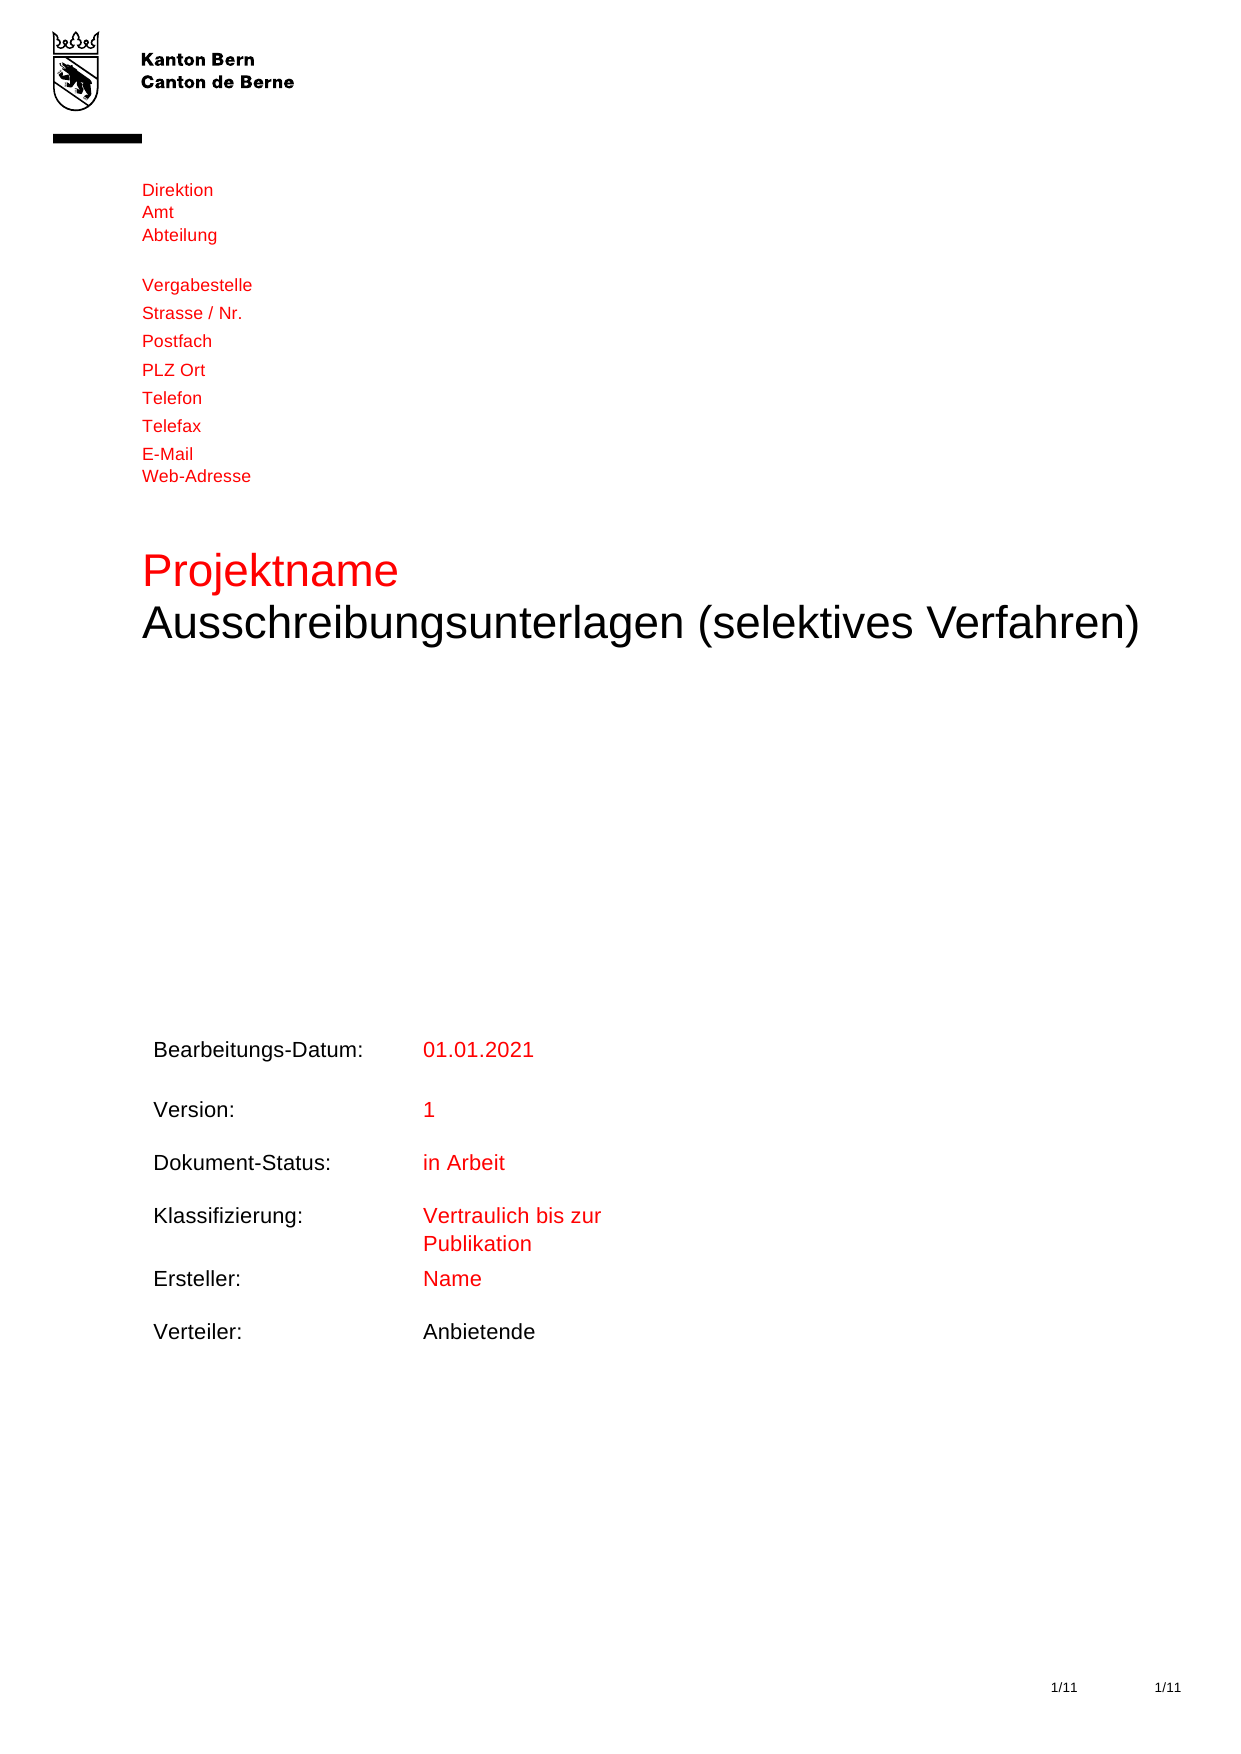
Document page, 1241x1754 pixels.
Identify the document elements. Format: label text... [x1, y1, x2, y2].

text PLZ Ort [142, 352, 1181, 380]
text Strasse / Nr. [142, 295, 1181, 323]
table_cell Name [412, 1256, 651, 1309]
table_cell Klassifizierung: [142, 1194, 412, 1256]
table_cell Verteiler: [142, 1309, 412, 1362]
table_cell Vertraulich bis zur Publikation [412, 1194, 651, 1256]
table_cell in Arbeit [412, 1141, 651, 1194]
table_header 01.01.2021 [412, 1034, 651, 1087]
text Vergabestelle [142, 267, 1181, 295]
table_cell Ersteller: [142, 1256, 412, 1309]
table_cell Version: [142, 1088, 412, 1141]
title Ausschreibungsunterlagen (selektives Verfahren) [142, 596, 1181, 649]
text Direktion Amt [142, 178, 1181, 222]
text Abteilung [142, 222, 1181, 245]
table_cell 1 [412, 1088, 651, 1141]
table_cell Dokument-Status: [142, 1141, 412, 1194]
table_cell Anbietende [412, 1309, 651, 1362]
text Web-Adresse [142, 464, 1181, 486]
text Telefax [142, 408, 1181, 436]
table_header Bearbeitungs-Datum: [142, 1034, 412, 1087]
text Postfach [142, 323, 1181, 352]
text E-Mail [142, 436, 1181, 464]
title Projektname [142, 543, 1181, 596]
text Telefon [142, 380, 1181, 408]
